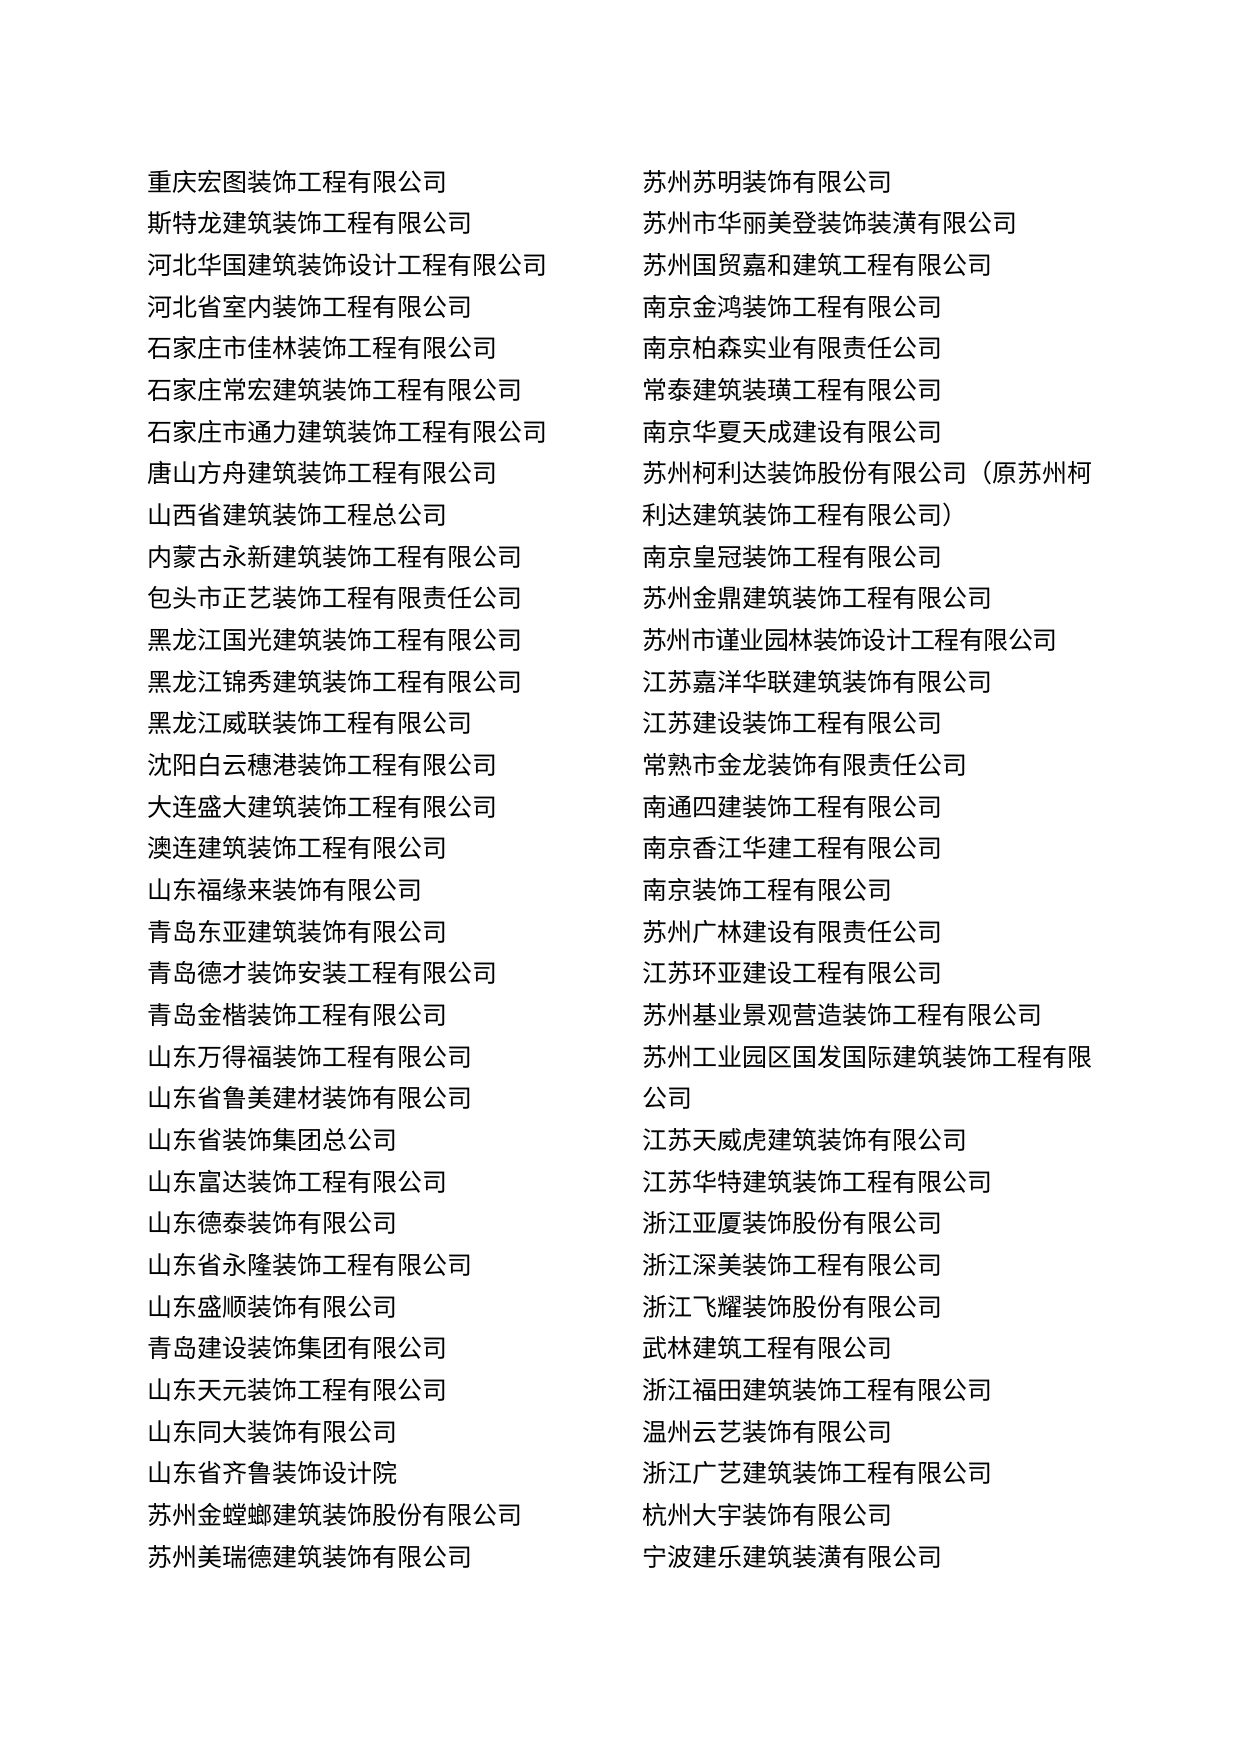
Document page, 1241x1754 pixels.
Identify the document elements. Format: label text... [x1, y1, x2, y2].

list 沈阳白云穗港装饰工程有限公司 [148, 745, 598, 782]
list 山东富达装饰工程有限公司 [148, 1162, 598, 1198]
list 山东同大装饰有限公司 [148, 1412, 598, 1448]
list 山东省齐鲁装饰设计院 [148, 1454, 598, 1490]
list 山东盛顺装饰有限公司 [148, 1287, 598, 1323]
list 青岛金楷装饰工程有限公司 [148, 995, 598, 1032]
list 唐山方舟建筑装饰工程有限公司 [148, 454, 598, 490]
list 河北华国建筑装饰设计工程有限公司 [148, 245, 598, 282]
list 重庆宏图装饰工程有限公司 [148, 162, 598, 198]
list 大连盛大建筑装饰工程有限公司 [148, 787, 598, 823]
list 青岛建设装饰集团有限公司 [148, 1329, 598, 1365]
list 石家庄市佳林装饰工程有限公司 [148, 329, 598, 365]
list 苏州国贸嘉和建筑工程有限公司 [642, 245, 1092, 282]
list 石家庄市通力建筑装饰工程有限公司 [148, 412, 598, 448]
list 青岛德才装饰安装工程有限公司 [148, 954, 598, 990]
list 黑龙江国光建筑装饰工程有限公司 [148, 620, 598, 657]
list 南京柏森实业有限责任公司 [642, 329, 1092, 365]
list 黑龙江威联装饰工程有限公司 [148, 704, 598, 740]
list 浙江深美装饰工程有限公司 [642, 1245, 1092, 1282]
list 常泰建筑装璜工程有限公司 [642, 370, 1092, 407]
list 浙江广艺建筑装饰工程有限公司 [642, 1454, 1092, 1490]
list 内蒙古永新建筑装饰工程有限公司 [148, 537, 598, 573]
list 江苏建设装饰工程有限公司 [642, 704, 1092, 740]
list 苏州柯利达装饰股份有限公司（原苏州柯利达建筑装饰工程有限公司） [642, 454, 1092, 532]
list 宁波建乐建筑装潢有限公司 [642, 1537, 1092, 1573]
list 山东省永隆装饰工程有限公司 [148, 1245, 598, 1282]
list 山东万得福装饰工程有限公司 [148, 1037, 598, 1073]
list 江苏嘉洋华联建筑装饰有限公司 [642, 662, 1092, 698]
list 山东天元装饰工程有限公司 [148, 1370, 598, 1407]
list 山东德泰装饰有限公司 [148, 1204, 598, 1240]
list 南京华夏天成建设有限公司 [642, 412, 1092, 448]
list 山东省鲁美建材装饰有限公司 [148, 1079, 598, 1115]
list 苏州工业园区国发国际建筑装饰工程有限公司 [642, 1037, 1092, 1115]
list 苏州基业景观营造装饰工程有限公司 [642, 995, 1092, 1032]
list 苏州市谨业园林装饰设计工程有限公司 [642, 620, 1092, 657]
list 河北省室内装饰工程有限公司 [148, 287, 598, 323]
list 常熟市金龙装饰有限责任公司 [642, 745, 1092, 782]
list 山东福缘来装饰有限公司 [148, 870, 598, 907]
list 黑龙江锦秀建筑装饰工程有限公司 [148, 662, 598, 698]
list 包头市正艺装饰工程有限责任公司 [148, 579, 598, 615]
list 温州云艺装饰有限公司 [642, 1412, 1092, 1448]
list 武林建筑工程有限公司 [642, 1329, 1092, 1365]
list 石家庄常宏建筑装饰工程有限公司 [148, 370, 598, 407]
list 南通四建装饰工程有限公司 [642, 787, 1092, 823]
list 浙江亚厦装饰股份有限公司 [642, 1204, 1092, 1240]
list 澳连建筑装饰工程有限公司 [148, 829, 598, 865]
list 浙江福田建筑装饰工程有限公司 [642, 1370, 1092, 1407]
list 斯特龙建筑装饰工程有限公司 [148, 204, 598, 240]
list 南京金鸿装饰工程有限公司 [642, 287, 1092, 323]
list 苏州金螳螂建筑装饰股份有限公司 [148, 1495, 598, 1532]
list 苏州苏明装饰有限公司 [642, 162, 1092, 198]
list 江苏天威虎建筑装饰有限公司 [642, 1120, 1092, 1157]
list 南京香江华建工程有限公司 [642, 829, 1092, 865]
list 苏州市华丽美登装饰装潢有限公司 [642, 204, 1092, 240]
list 苏州美瑞德建筑装饰有限公司 [148, 1537, 598, 1573]
list 江苏环亚建设工程有限公司 [642, 954, 1092, 990]
list 杭州大宇装饰有限公司 [642, 1495, 1092, 1532]
list 山西省建筑装饰工程总公司 [148, 495, 598, 532]
list 苏州广林建设有限责任公司 [642, 912, 1092, 948]
list 南京装饰工程有限公司 [642, 870, 1092, 907]
list 青岛东亚建筑装饰有限公司 [148, 912, 598, 948]
list 苏州金鼎建筑装饰工程有限公司 [642, 579, 1092, 615]
list 山东省装饰集团总公司 [148, 1120, 598, 1157]
list 浙江飞耀装饰股份有限公司 [642, 1287, 1092, 1323]
list 江苏华特建筑装饰工程有限公司 [642, 1162, 1092, 1198]
list 南京皇冠装饰工程有限公司 [642, 537, 1092, 573]
